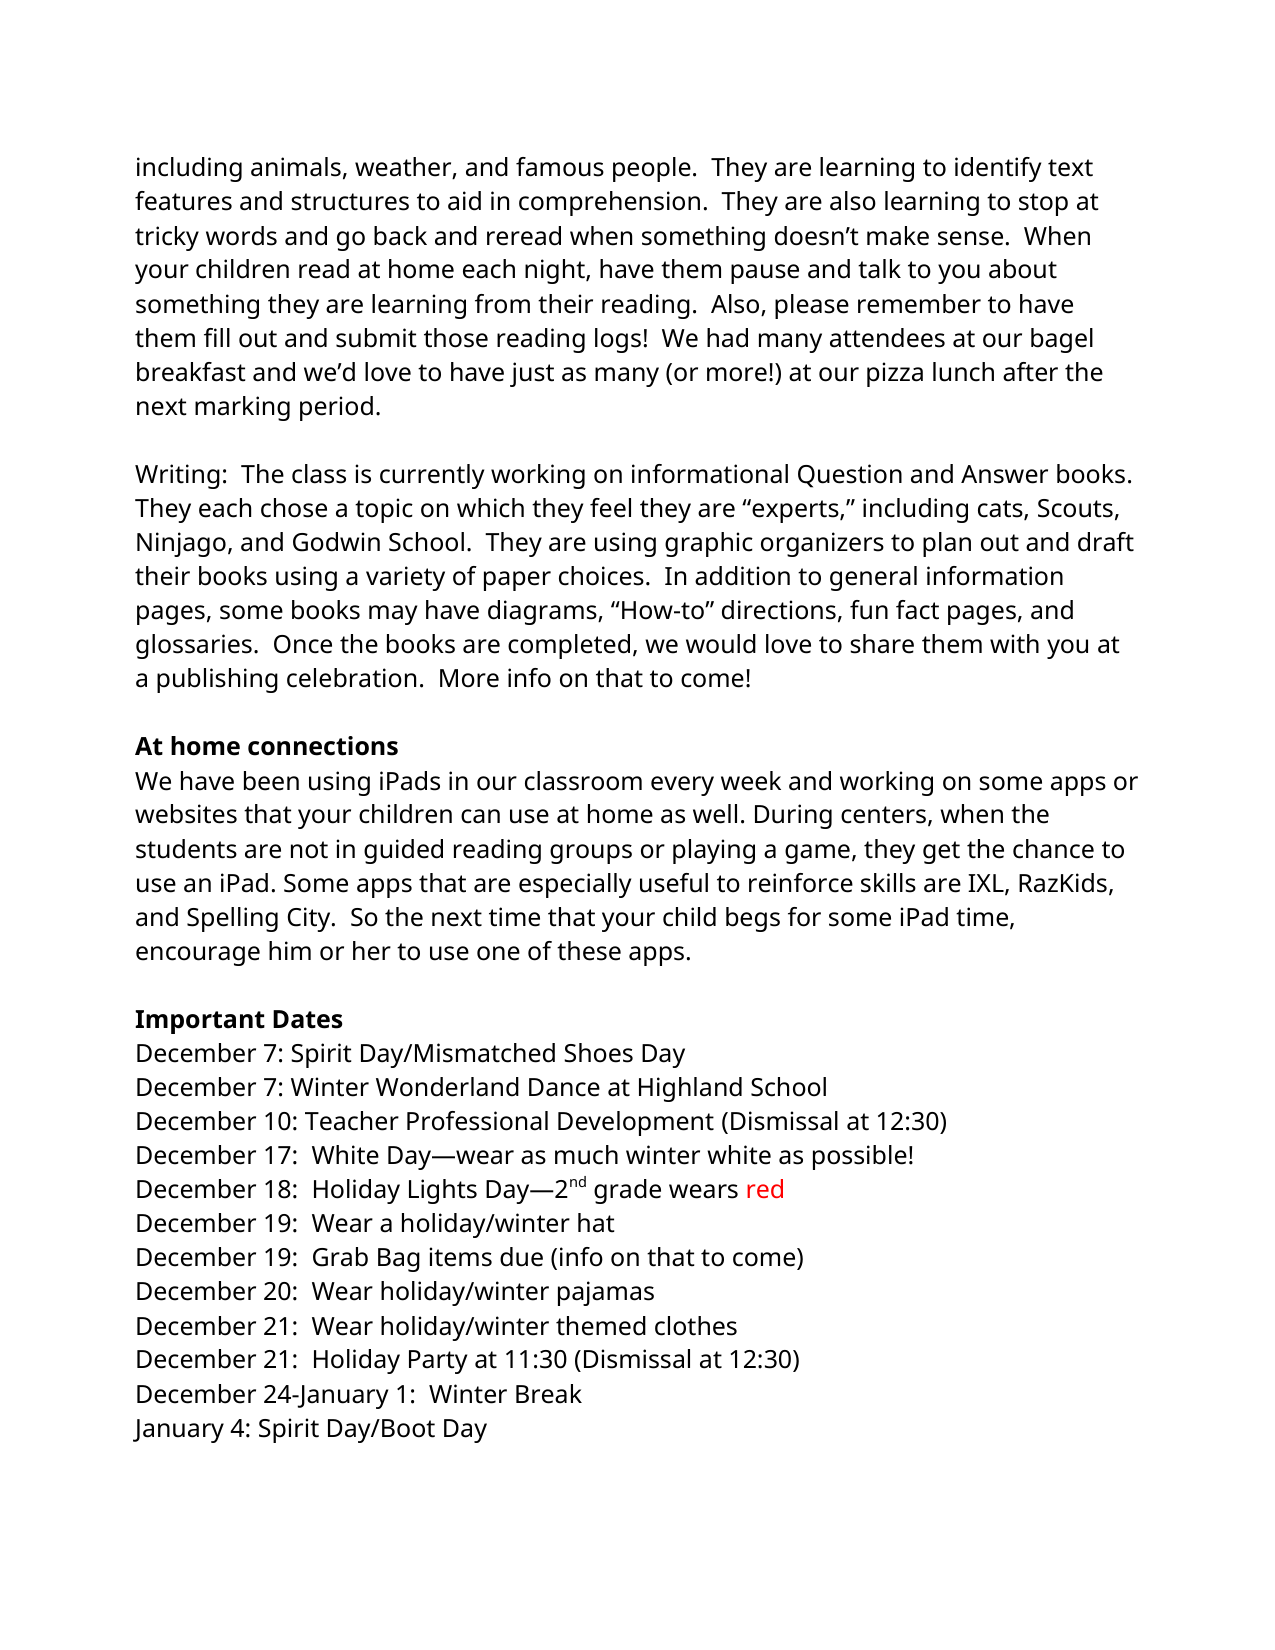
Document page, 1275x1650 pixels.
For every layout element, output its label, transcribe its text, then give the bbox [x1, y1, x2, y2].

text At home connections [135, 729, 1140, 763]
subtitle December 7: Spirit Day/Mismatched Shoes Day [135, 1036, 1140, 1070]
text December 21: Wear holiday/winter themed clothes [135, 1308, 1140, 1342]
subtitle December 10: Teacher Professional Development (Dismissal at 12:30) [135, 1104, 1140, 1138]
text December 18: Holiday Lights Day—2nd grade wears red [135, 1172, 1140, 1206]
text December 19: Wear a holiday/winter hat [135, 1206, 1140, 1240]
text December 17: White Day—wear as much winter white as possible! [135, 1138, 1140, 1172]
text Writing: The class is currently working on informational Question and Answer books. They each chose a topic on which they feel they are “experts,” including cats, Scouts, Ninjago, and Godwin School. They are using graphic organizers to plan out and draft their books using a variety of paper choices. In addition to general information pages, some books may have diagrams, “How-to” directions, fun fact pages, and glossaries. Once the books are completed, we would love to share them with you at a publishing celebration. More info on that to come! [135, 457, 1140, 695]
text December 20: Wear holiday/winter pajamas [135, 1274, 1140, 1308]
text December 24-January 1: Winter Break [135, 1376, 1140, 1410]
text We have been using iPads in our classroom every week and working on some apps or websites that your children can use at home as well. During centers, when the students are not in guided reading groups or playing a game, they get the chance to use an iPad. Some apps that are especially useful to reinforce skills are IXL, RazKids, and Spelling City. So the next time that your child begs for some iPad time, encourage him or her to use one of these apps. [135, 763, 1140, 967]
subtitle Important Dates [135, 1002, 1140, 1036]
text December 21: Holiday Party at 11:30 (Dismissal at 12:30) [135, 1342, 1140, 1376]
text December 19: Grab Bag items due (info on that to come) [135, 1240, 1140, 1274]
subtitle December 7: Winter Wonderland Dance at Highland School [135, 1070, 1140, 1104]
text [135, 150, 1140, 422]
text January 4: Spirit Day/Boot Day [135, 1410, 1140, 1444]
